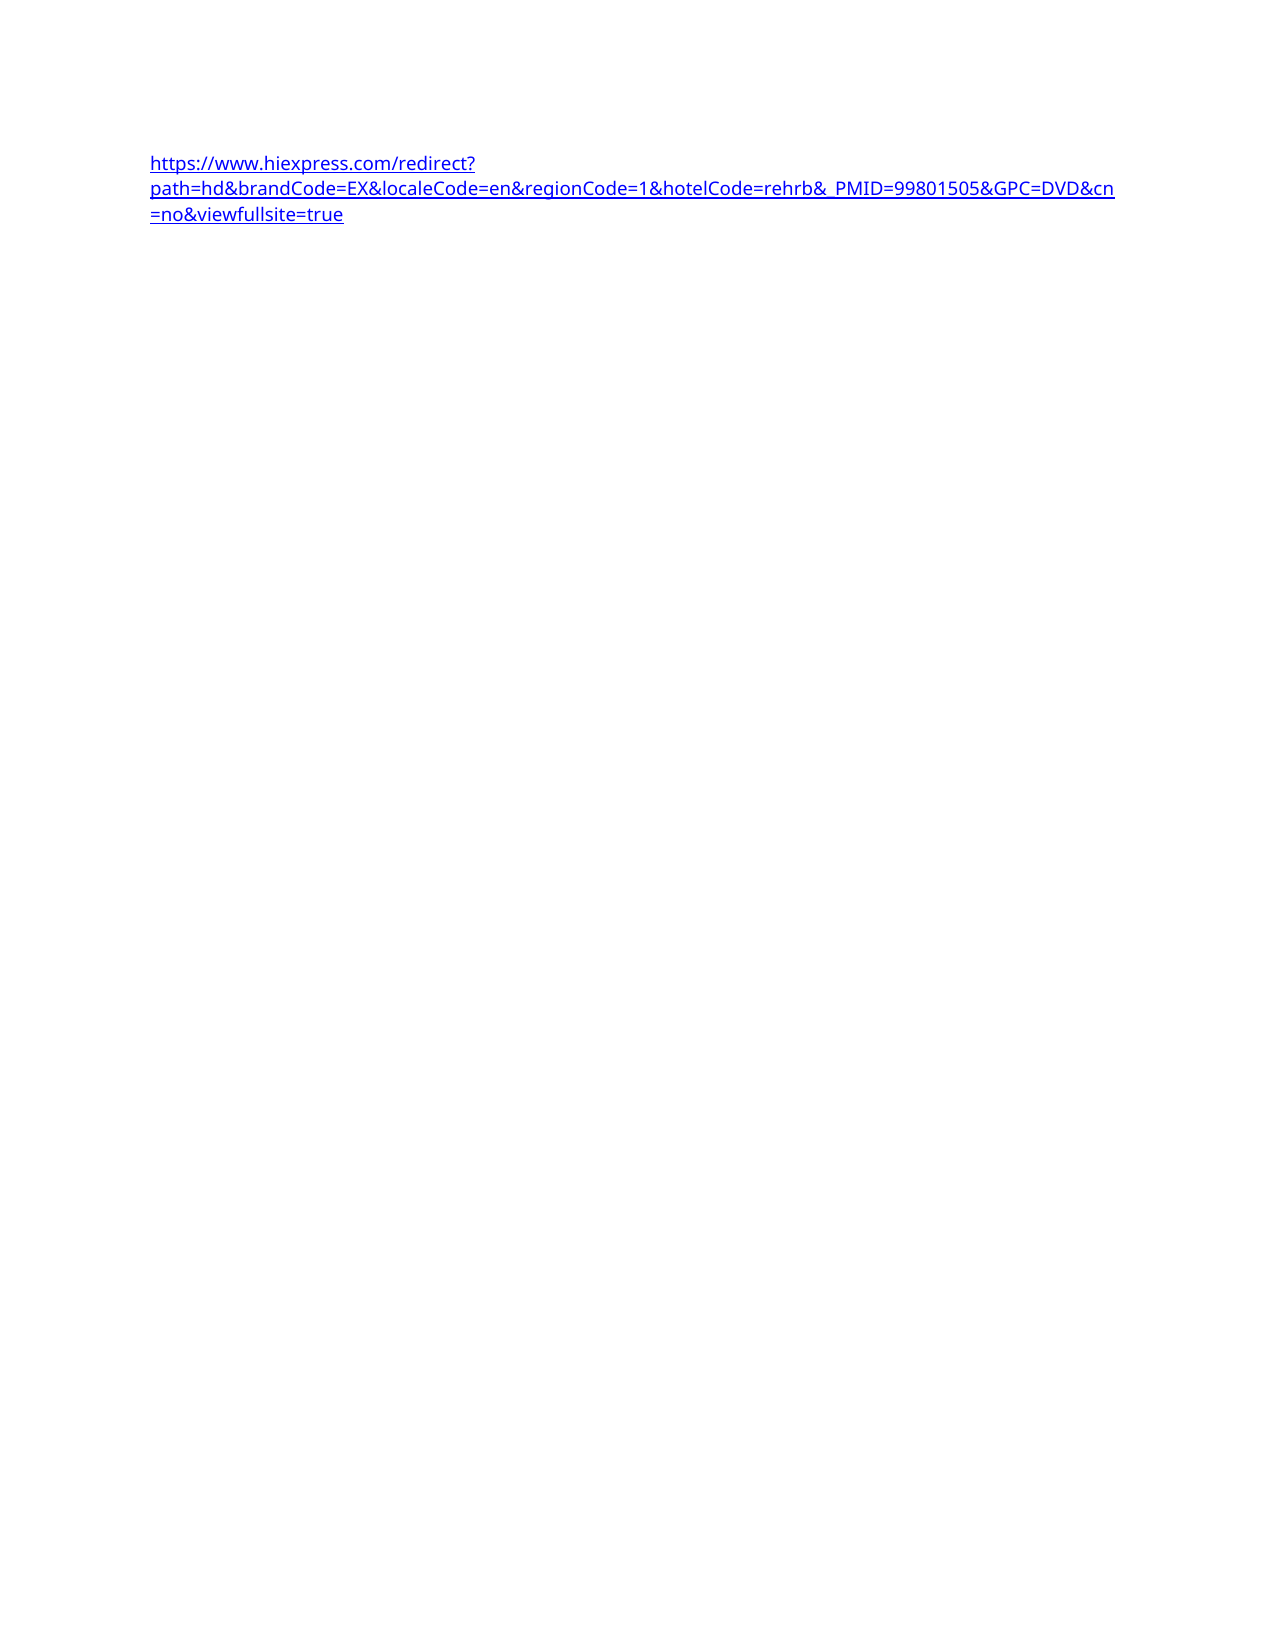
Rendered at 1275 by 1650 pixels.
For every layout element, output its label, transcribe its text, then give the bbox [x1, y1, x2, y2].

text https://www.hiexpress.com/redirect?path=hd&brandCode=EX&localeCode=en&regionCode=1&hotelCode=rehrb&_PMID=99801505&GPC=DVD&cn=no&viewfullsite=true [343, 150, 1125, 227]
